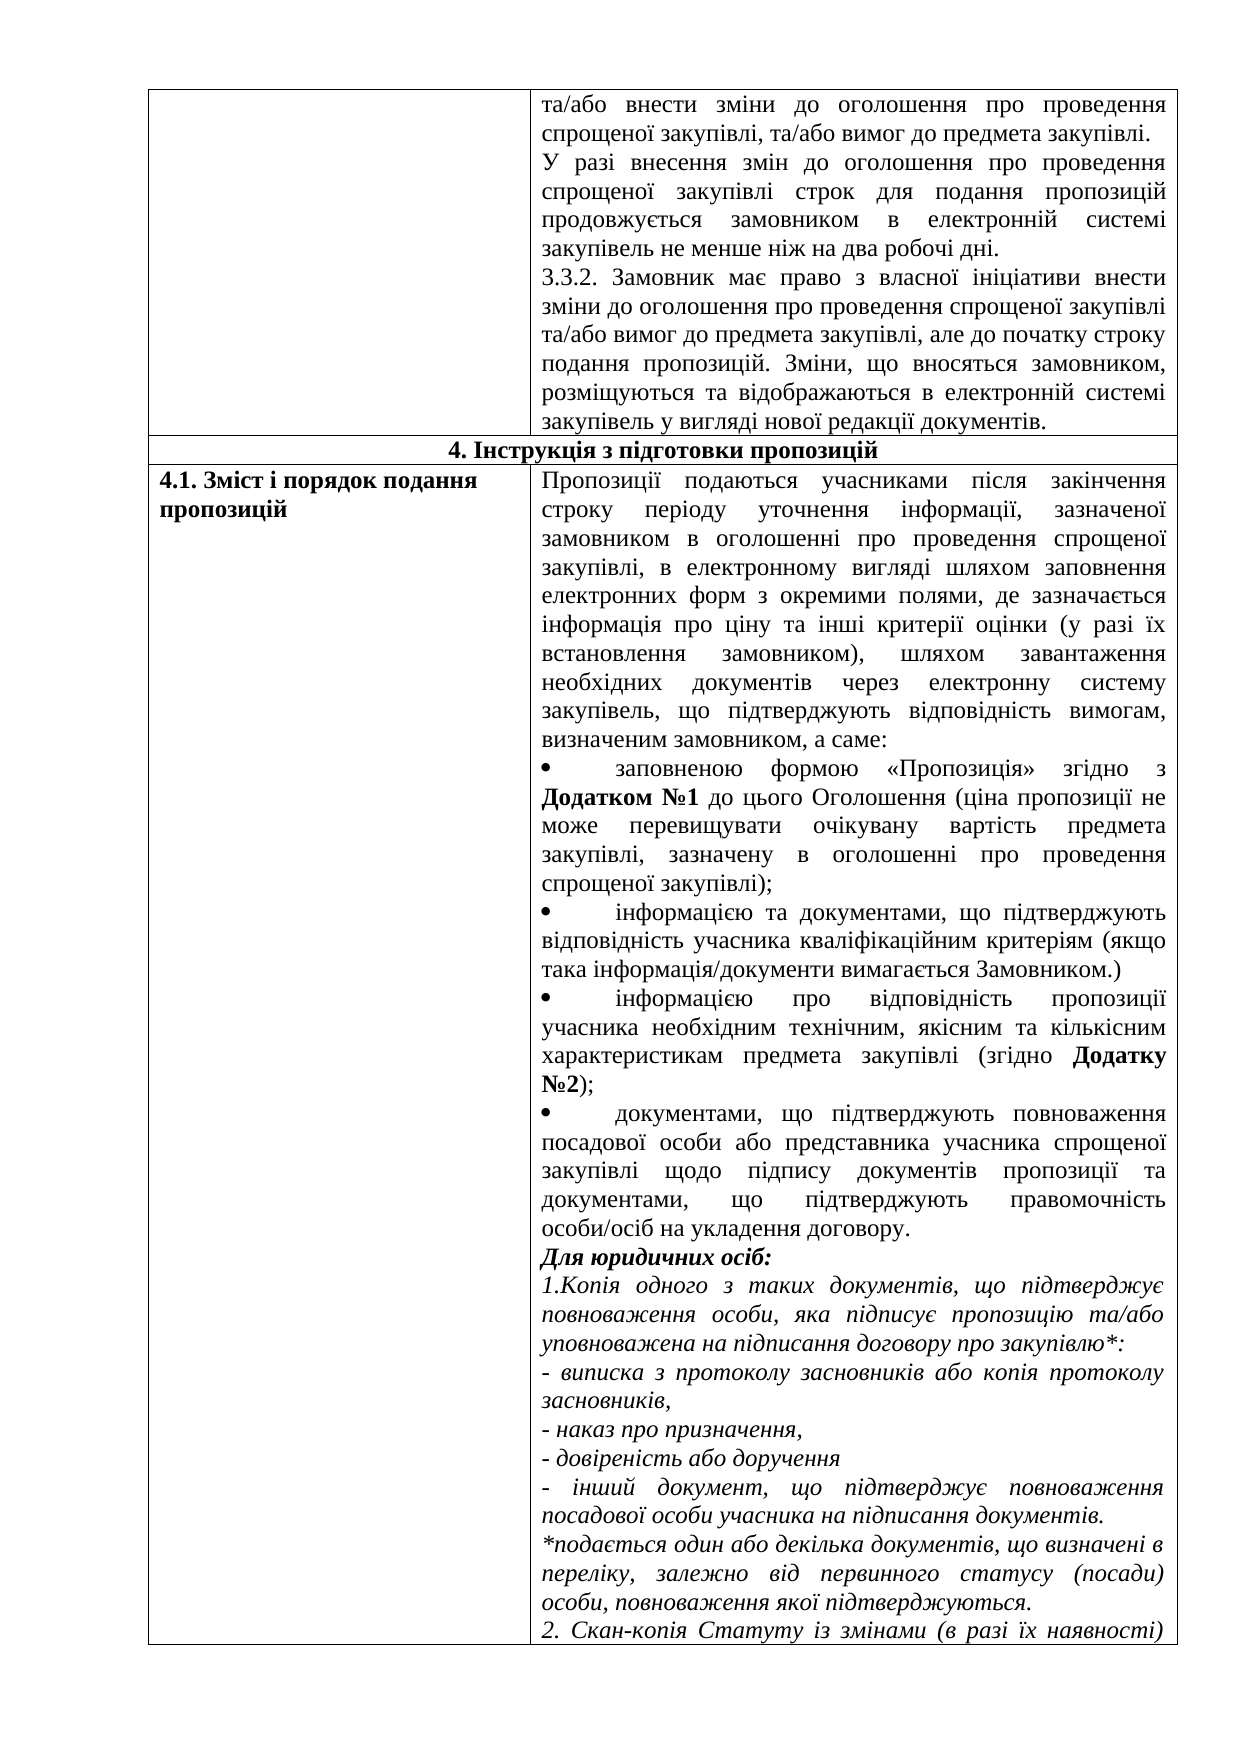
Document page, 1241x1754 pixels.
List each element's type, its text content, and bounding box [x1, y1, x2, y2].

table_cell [149, 90, 530, 434]
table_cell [531, 465, 1177, 1644]
table_cell 4. Інструкція з підготовки пропозицій [149, 436, 1177, 464]
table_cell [531, 90, 1177, 434]
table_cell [149, 465, 530, 1644]
